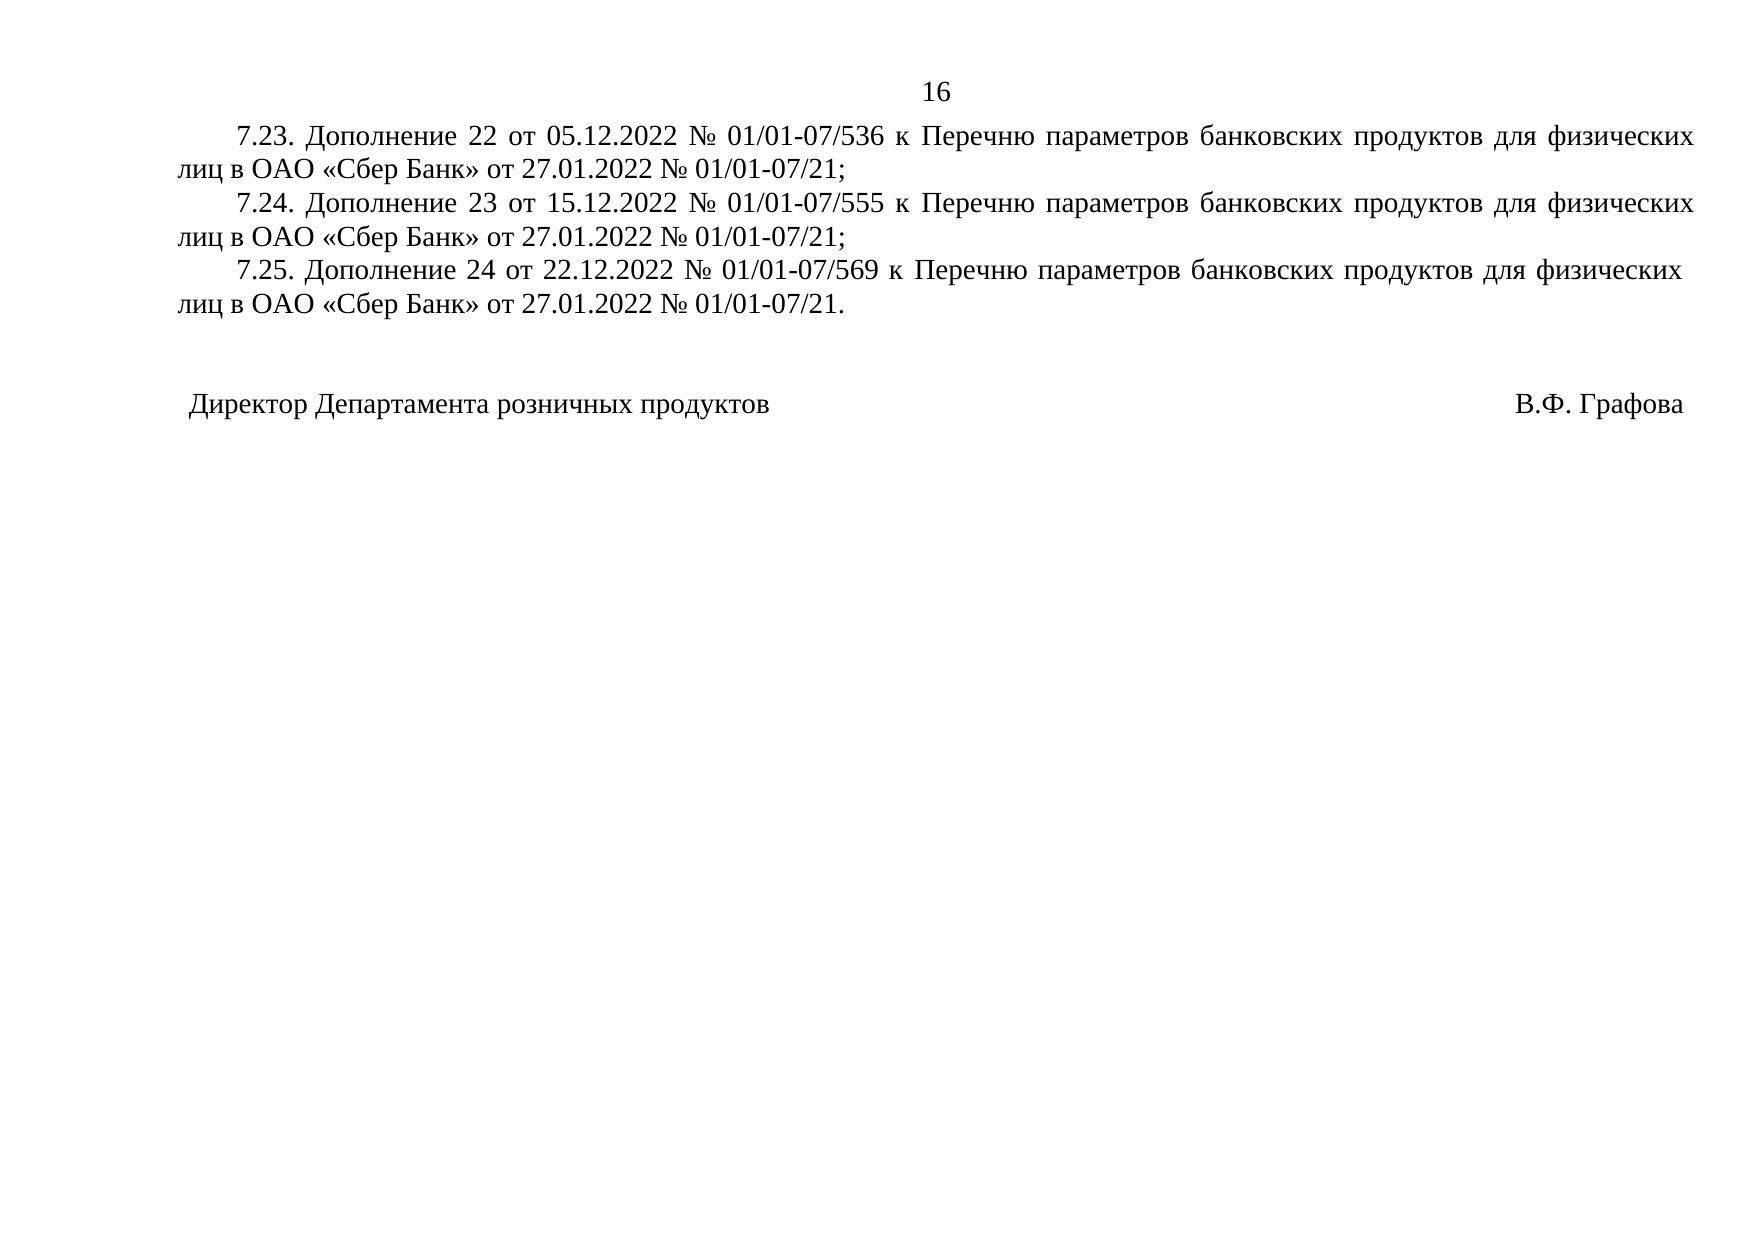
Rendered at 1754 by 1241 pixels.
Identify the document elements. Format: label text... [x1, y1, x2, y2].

text 7.24. Дополнение 23 от 15.12.2022 № 01/01-07/555 к Перечню параметров банковских продуктов для физических лиц в ОАО «Сбер Банк» от 27.01.2022 № 01/01-07/21; [177, 185, 1695, 252]
text 7.23. Дополнение 22 от 05.12.2022 № 01/01-07/536 к Перечню параметров банковских продуктов для физических лиц в ОАО «Сбер Банк» от 27.01.2022 № 01/01-07/21; [177, 118, 1695, 185]
table_header Директор Департамента розничных продуктов [177, 386, 964, 420]
table_header В.Ф. Графова [964, 386, 1695, 420]
text 7.25. Дополнение 24 от 22.12.2022 № 01/01-07/569 к Перечню параметров банковских продуктов для физических лиц в ОАО «Сбер Банк» от 27.01.2022 № 01/01-07/21. [177, 252, 1683, 319]
